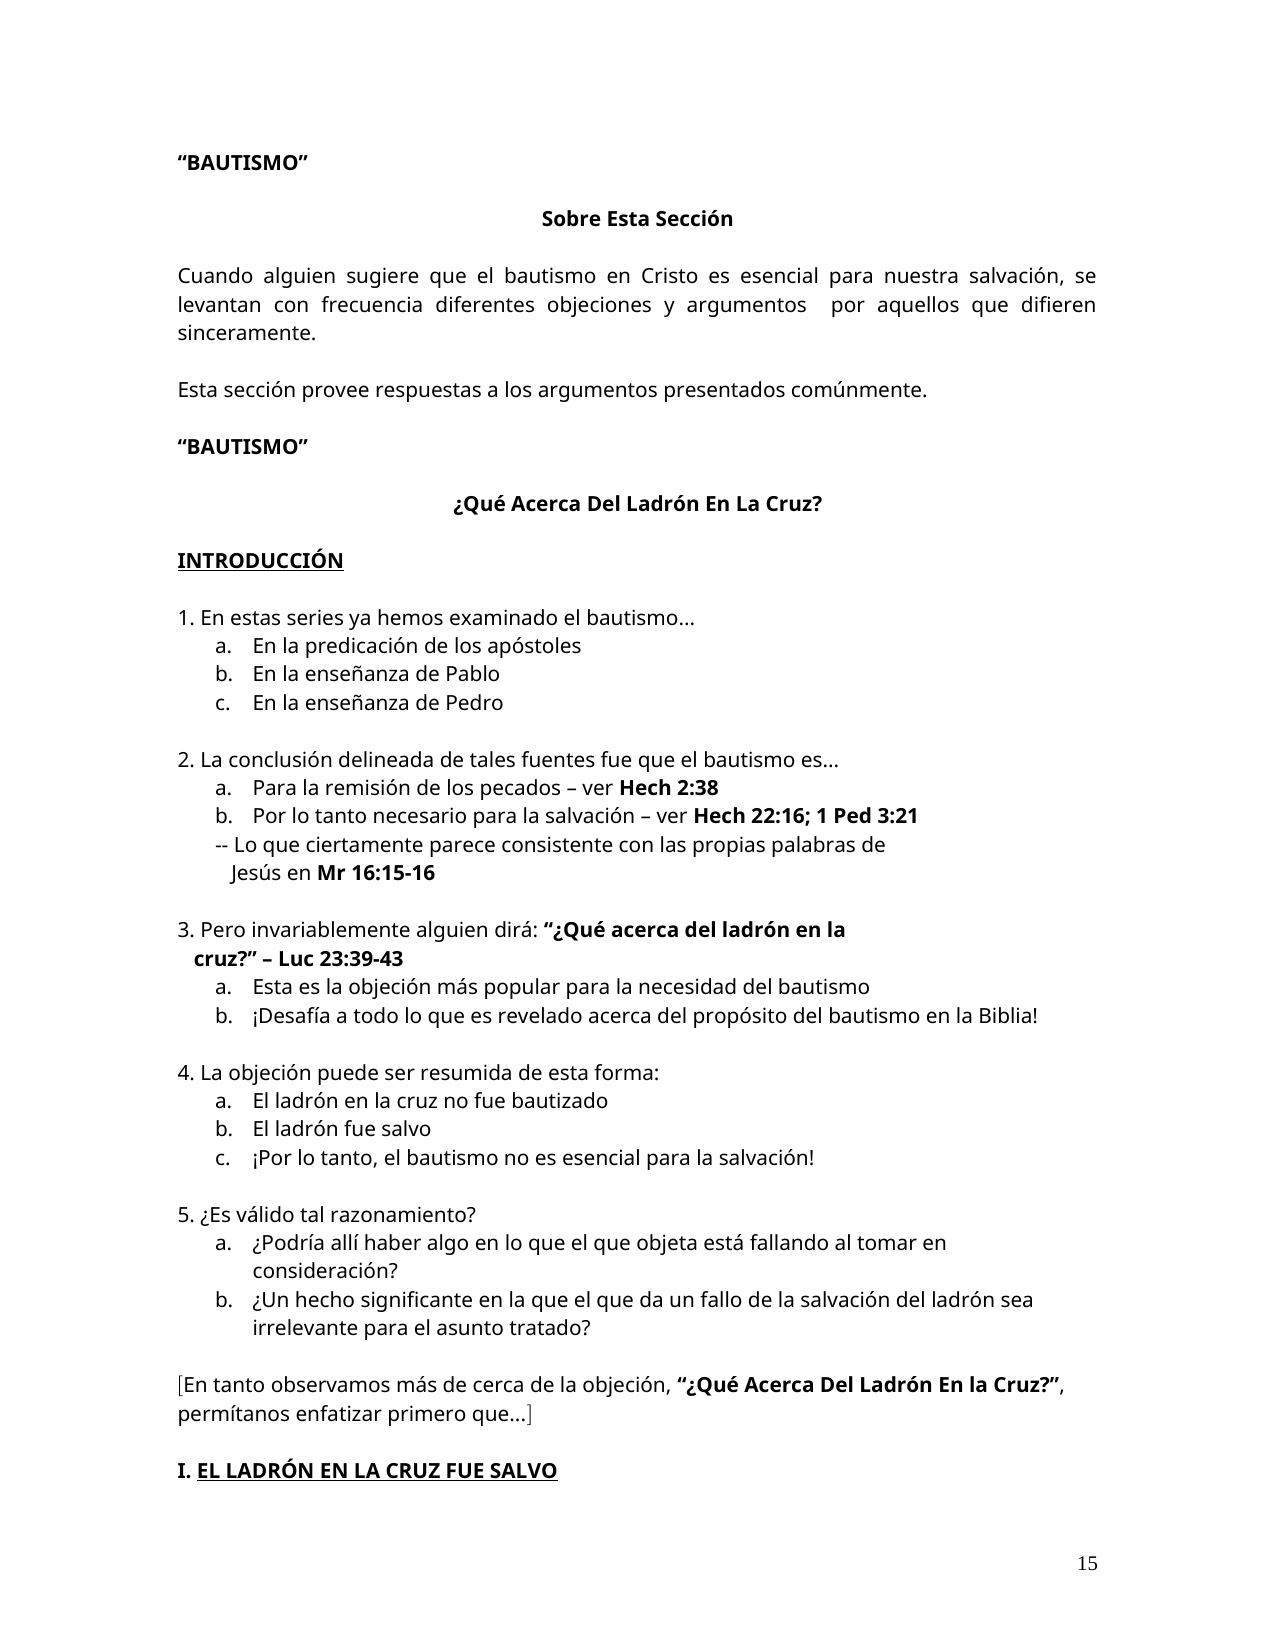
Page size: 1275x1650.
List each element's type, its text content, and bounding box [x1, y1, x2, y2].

text Sobre Esta Sección [177, 204, 1098, 233]
list ¿Un hecho significante en la que el que da un fallo de la salvación del ladrón sea irrelevante para el asunto tratado? [215, 1285, 1098, 1342]
text Cuando alguien sugiere que el bautismo en Cristo es esencial para nuestra salvación, se levantan con frecuencia diferentes objeciones y argumentos por aquellos que difieren sinceramente. [177, 261, 1098, 347]
list Para la remisión de los pecados – ver Hech 2:38 [215, 773, 1098, 802]
list En la predicación de los apóstoles [215, 631, 1098, 659]
list ¡Desafía a todo lo que es revelado acerca del propósito del bautismo en la Biblia! [215, 1001, 1098, 1029]
list El ladrón en la cruz no fue bautizado [215, 1086, 1098, 1114]
text cruz?” – Luc 23:39-43 [177, 944, 1098, 972]
list En la enseñanza de Pedro [215, 688, 1098, 716]
list El ladrón fue salvo [215, 1114, 1098, 1143]
text Jesús en Mr 16:15-16 [215, 858, 1098, 887]
list ¡Por lo tanto, el bautismo no es esencial para la salvación! [215, 1143, 1098, 1171]
text I. EL LADRÓN EN LA CRUZ FUE SALVO [177, 1456, 1098, 1484]
text “BAUTISMO” [177, 432, 1098, 460]
text 4. La objeción puede ser resumida de esta forma: [177, 1058, 1098, 1086]
text 5. ¿Es válido tal razonamiento? [177, 1200, 1098, 1228]
list Esta es la objeción más popular para la necesidad del bautismo [215, 972, 1098, 1001]
text 3. Pero invariablemente alguien dirá: “¿Qué acerca del ladrón en la [177, 915, 1098, 944]
text 1. En estas series ya hemos examinado el bautismo... [177, 603, 1098, 631]
list Por lo tanto necesario para la salvación – ver Hech 22:16; 1 Ped 3:21 [215, 802, 1098, 830]
list En la enseñanza de Pablo [215, 659, 1098, 688]
list ¿Podría allí haber algo en lo que el que objeta está fallando al tomar en consideración? [215, 1228, 1098, 1285]
text Esta sección provee respuestas a los argumentos presentados comúnmente. [177, 375, 1098, 403]
text 2. La conclusión delineada de tales fuentes fue que el bautismo es... [177, 745, 1098, 773]
text INTRODUCCIÓN [177, 546, 1098, 574]
text En tanto observamos más de cerca de la objeción, “¿Qué Acerca Del Ladrón En la Cruz?”, permítanos enfatizar primero que... [177, 1370, 1098, 1427]
text ¿Qué Acerca Del Ladrón En La Cruz? [177, 489, 1098, 517]
text -- Lo que ciertamente parece consistente con las propias palabras de [215, 830, 1098, 858]
subtitle “BAUTISMO” [177, 148, 1098, 176]
